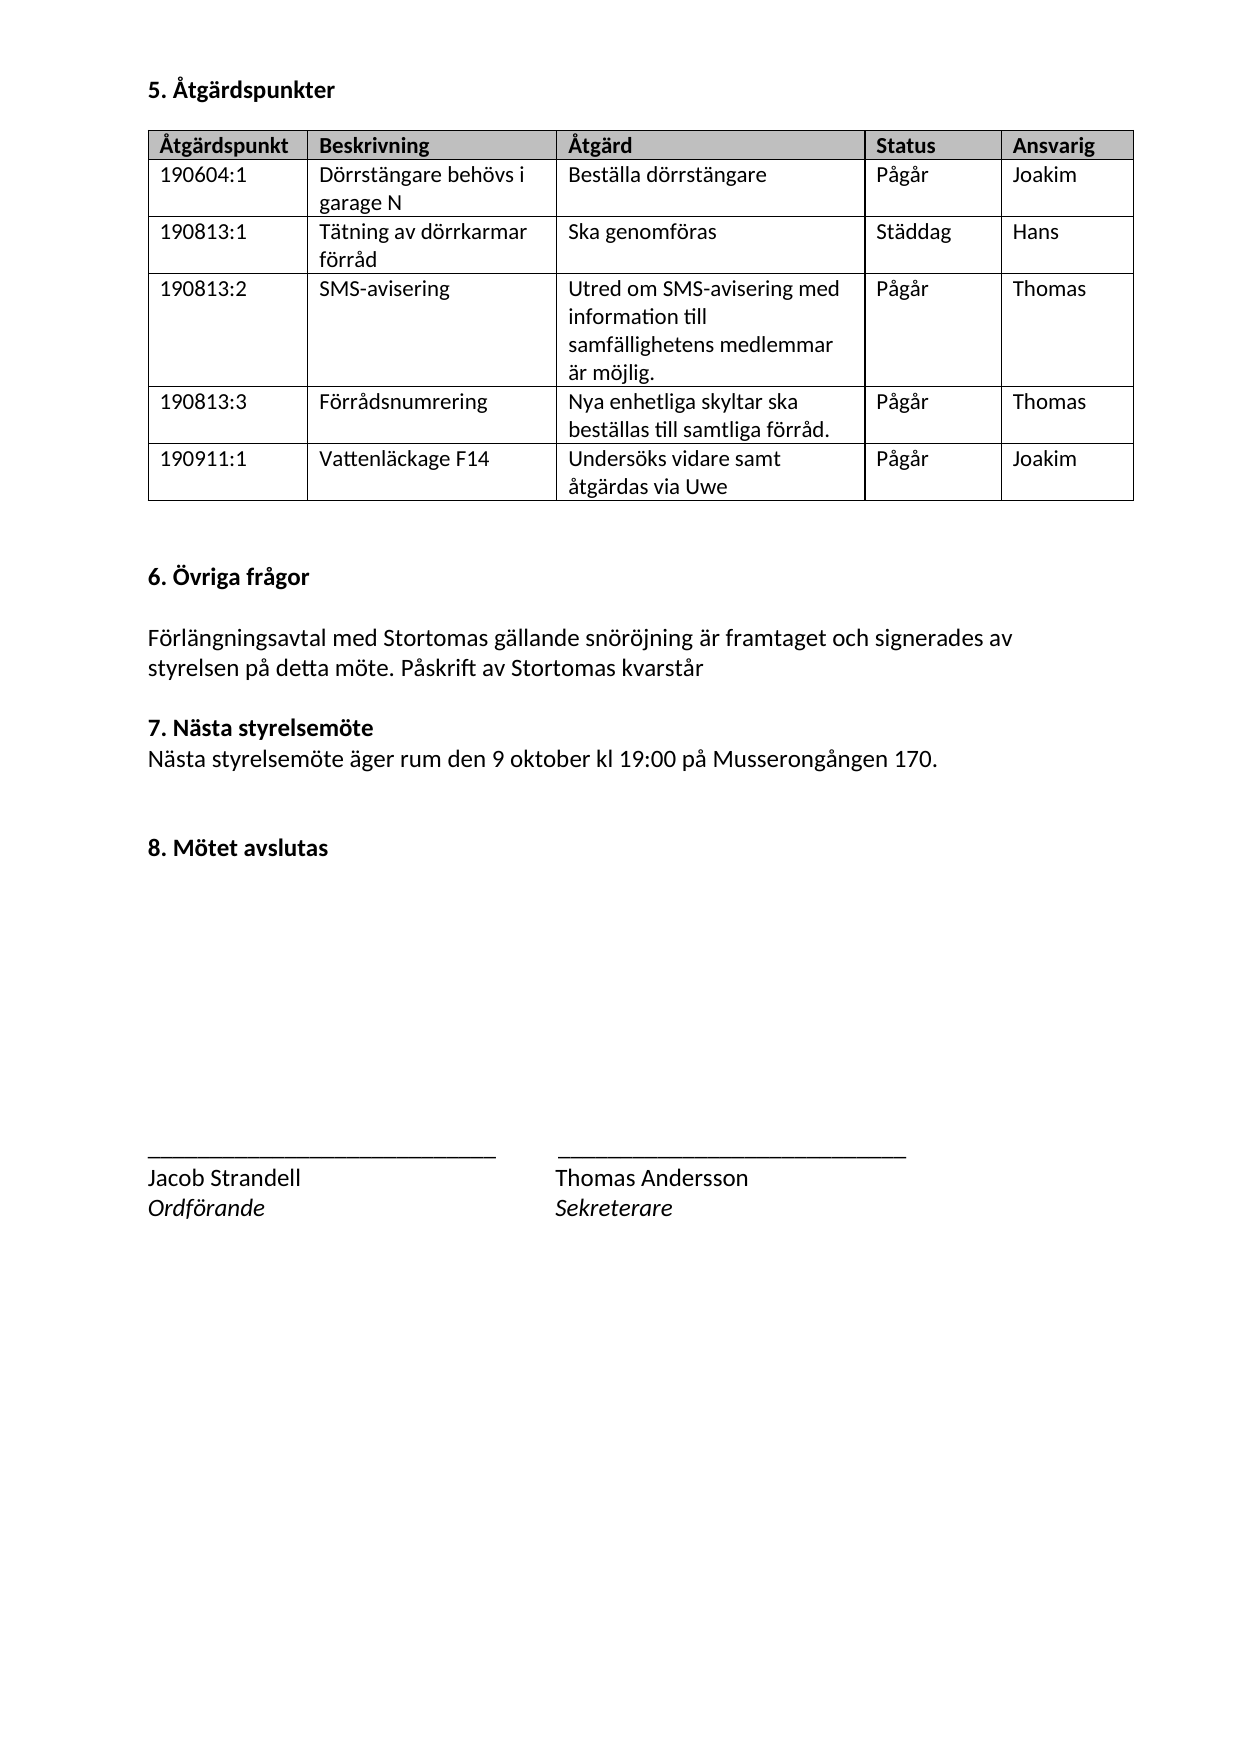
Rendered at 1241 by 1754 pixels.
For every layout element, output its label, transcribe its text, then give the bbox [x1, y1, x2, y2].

table_cell Vattenläckage F14 [308, 444, 556, 500]
table_cell Pågår [866, 387, 1001, 443]
text 6. Övriga frågor Förlängningsavtal med Stortomas gällande snöröjning är framtaget och signerades av styrelsen på detta möte. Påskrift av Stortomas kvarstår [148, 530, 1093, 683]
table_cell Pågår [866, 444, 1001, 500]
table_cell 190604:1 [149, 160, 307, 216]
table_cell Hans [1002, 217, 1133, 273]
table_header Åtgärd [557, 131, 864, 159]
text ____________________________ ____________________________ Jacob Strandell Thomas Andersson Ordförande Sekreterare [148, 1071, 1093, 1223]
table_cell Dörrstängare behövs i garage N [308, 160, 556, 216]
table_cell Thomas [1002, 274, 1133, 386]
table_cell Beställa dörrstängare [557, 160, 864, 216]
table_cell Undersöks vidare samt åtgärdas via Uwe [557, 444, 864, 500]
table_cell SMS-avisering [308, 274, 556, 386]
text 7. Nästa styrelsemöte Nästa styrelsemöte äger rum den 9 oktober kl 19:00 på Musserongången 170. 8. Mötet avslutas [148, 712, 1093, 862]
table_cell Städdag [866, 217, 1001, 273]
table_header Status [866, 131, 1001, 159]
table_header Beskrivning [308, 131, 556, 159]
table_cell Thomas [1002, 387, 1133, 443]
table_cell Ska genomföras [557, 217, 864, 273]
table_cell Joakim [1002, 444, 1133, 500]
table_cell Joakim [1002, 160, 1133, 216]
table_cell Förrådsnumrering [308, 387, 556, 443]
text 5. Åtgärdspunkter [148, 74, 1093, 104]
table_cell Nya enhetliga skyltar ska beställas till samtliga förråd. [557, 387, 864, 443]
table_cell Pågår [866, 160, 1001, 216]
table_header Åtgärdspunkt [149, 131, 307, 159]
table_cell 190813:3 [149, 387, 307, 443]
table_cell Pågår [866, 274, 1001, 386]
table_header Ansvarig [1002, 131, 1133, 159]
table_cell Tätning av dörrkarmar förråd [308, 217, 556, 273]
table_cell 190911:1 [149, 444, 307, 500]
table_cell Utred om SMS-avisering med information till samfällighetens medlemmar är möjlig. [557, 274, 864, 386]
table_cell 190813:2 [149, 274, 307, 386]
table_cell 190813:1 [149, 217, 307, 273]
